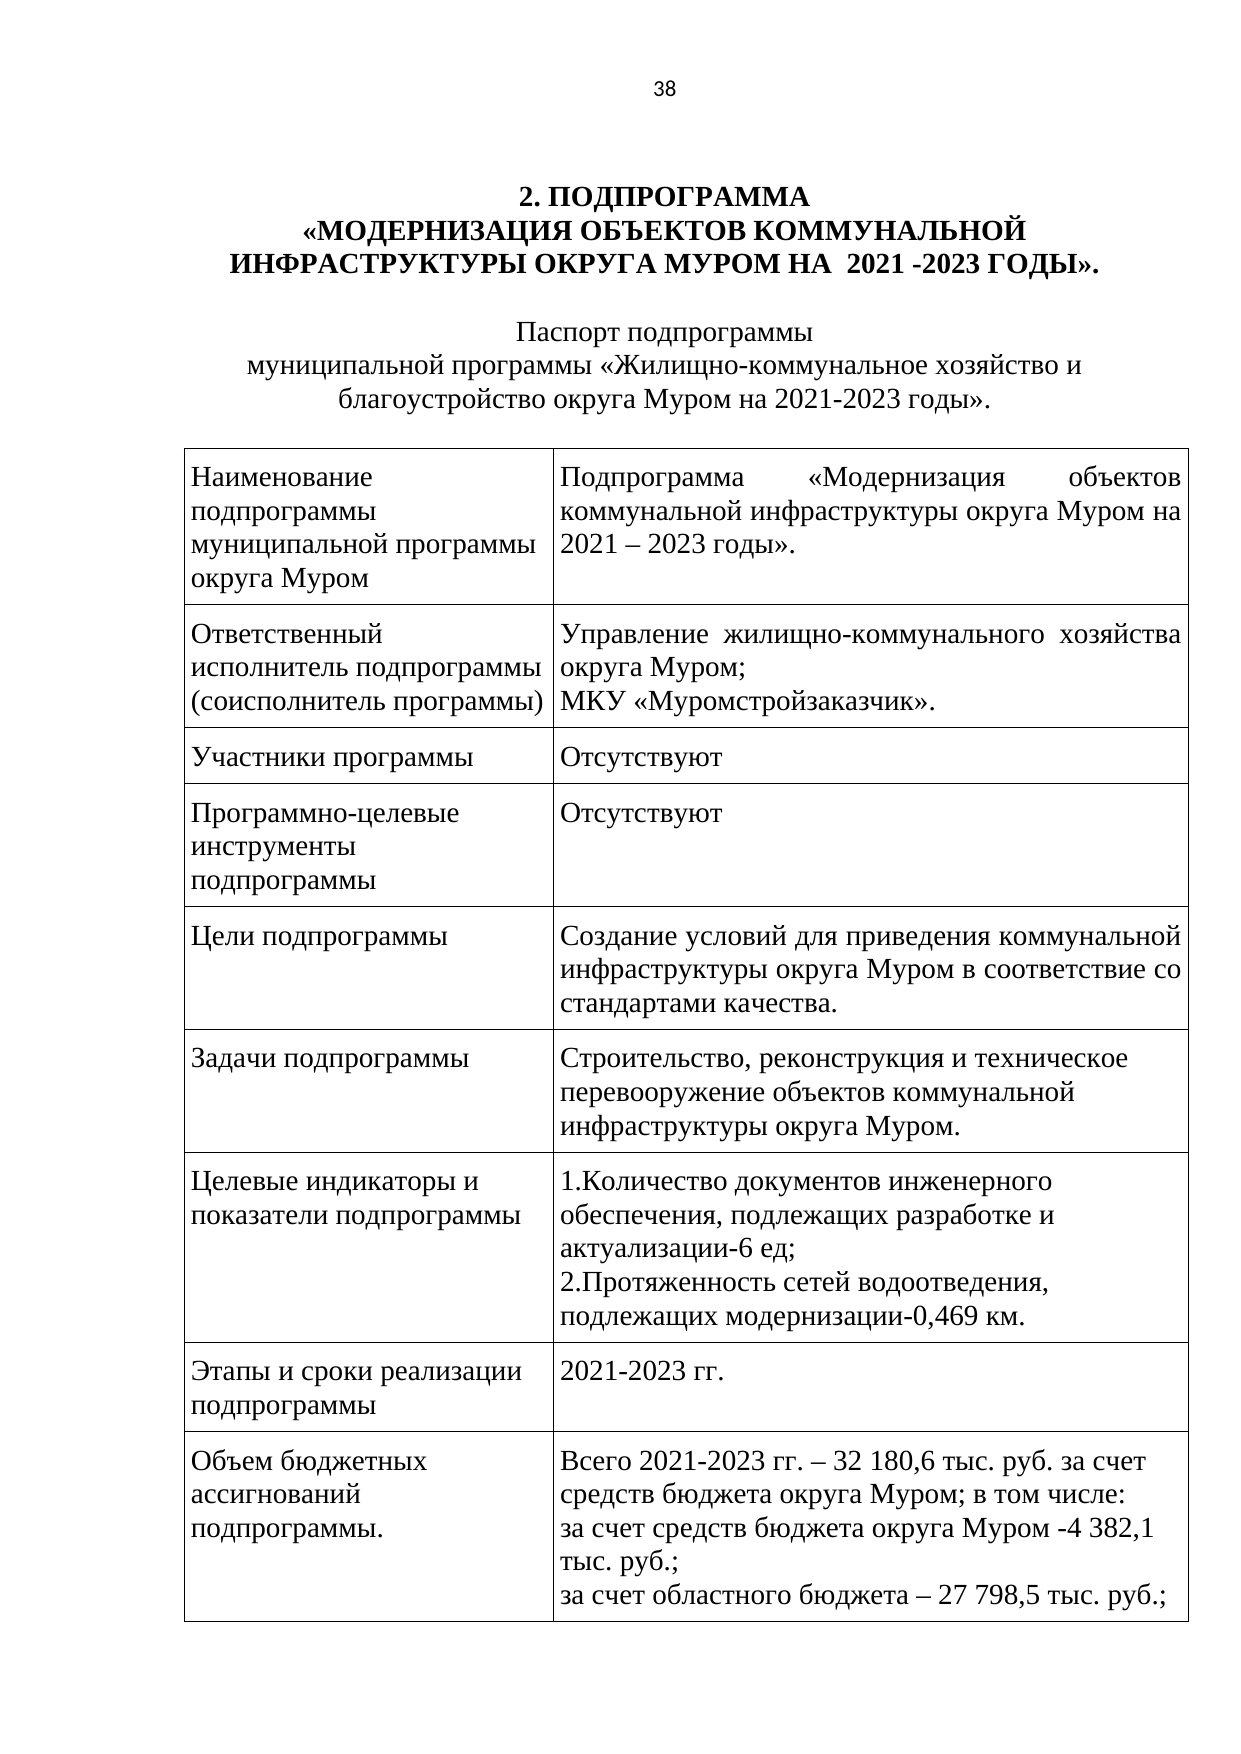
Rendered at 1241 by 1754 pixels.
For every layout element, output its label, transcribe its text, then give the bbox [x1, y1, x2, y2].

text 2. ПОДПРОГРАММА [177, 179, 1152, 213]
table_cell Цели подпрограммы [185, 907, 553, 1029]
text Паспорт подпрограммы [177, 314, 1152, 347]
table_cell Задачи подпрограммы [185, 1030, 553, 1152]
table_cell Отсутствуют [554, 784, 1188, 906]
text «МОДЕРНИЗАЦИЯ ОБЪЕКТОВ КОММУНАЛЬНОЙ ИНФРАСТРУКТУРЫ ОКРУГА МУРОМ НА 2021 -2023 ГОДЫ». [177, 213, 1152, 280]
table_cell Отсутствуют [554, 728, 1188, 783]
table_header Подпрограмма «Модернизация объектов коммунальной инфраструктуры округа Муром на 2021 – 2023 годы». [554, 449, 1188, 604]
text муниципальной программы «Жилищно-коммунальное хозяйство и благоустройство округа Муром на 2021-2023 годы». [177, 347, 1152, 414]
table_cell Программно-целевые инструменты подпрограммы [185, 784, 553, 906]
table_cell Строительство, реконструкция и техническое перевооружение объектов коммунальной инфраструктуры округа Муром. [554, 1030, 1188, 1152]
table_cell Ответственный исполнитель подпрограммы (соисполнитель программы) [185, 605, 553, 727]
table_header Наименование подпрограммы муниципальной программы округа Муром [185, 449, 553, 604]
table_cell Целевые индикаторы и показатели подпрограммы [185, 1153, 553, 1342]
table_cell Управление жилищно-коммунального хозяйства округа Муром; МКУ «Муромстройзаказчик». [554, 605, 1188, 727]
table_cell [185, 1432, 553, 1621]
table_cell Этапы и сроки реализации подпрограммы [185, 1343, 553, 1431]
table_cell Создание условий для приведения коммунальной инфраструктуры округа Муром в соответствие со стандартами качества. [554, 907, 1188, 1029]
table_cell 2021-2023 гг. [554, 1343, 1188, 1431]
table_cell 1.Количество документов инженерного обеспечения, подлежащих разработке и актуализации-6 ед; 2.Протяженность сетей водоотведения, подлежащих модернизации-0,469 км. [554, 1153, 1188, 1342]
table_cell Участники программы [185, 728, 553, 783]
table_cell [554, 1432, 1188, 1621]
